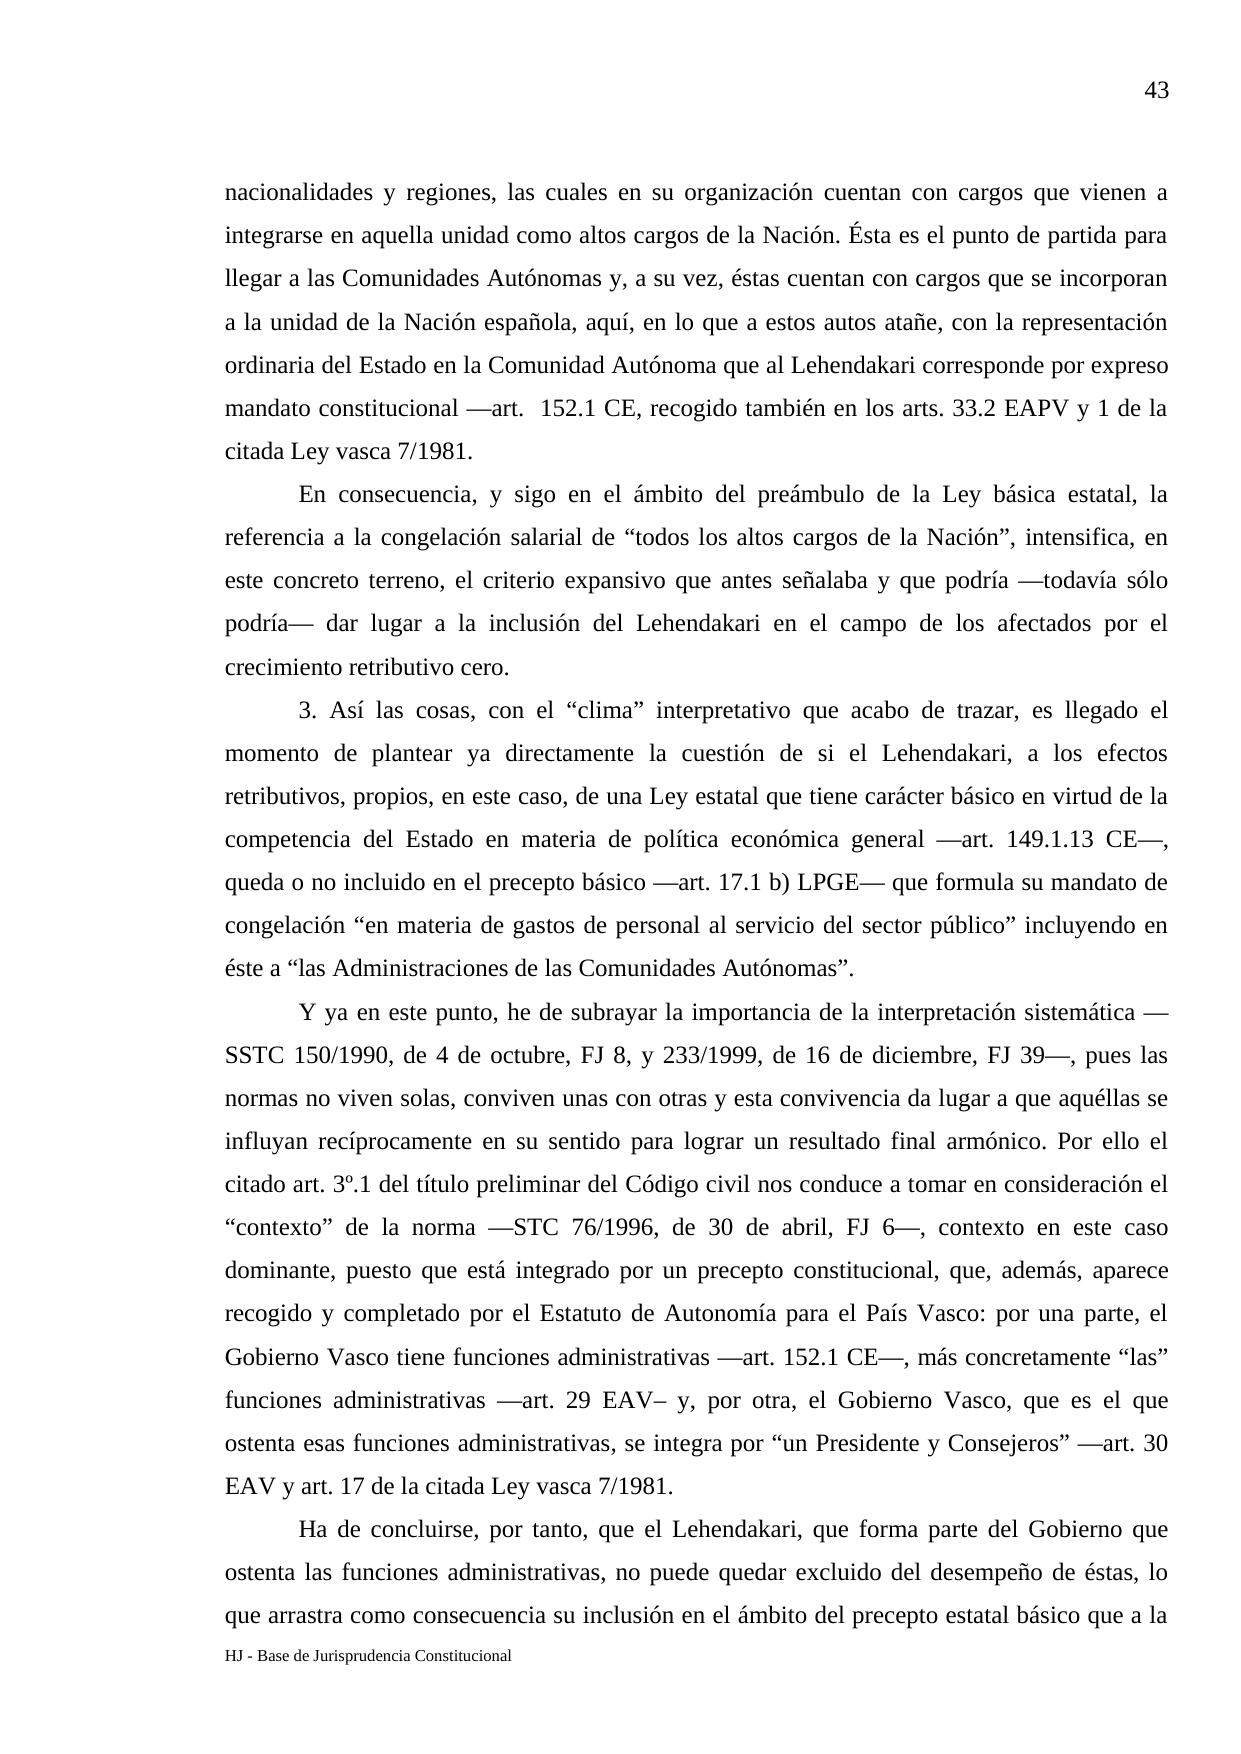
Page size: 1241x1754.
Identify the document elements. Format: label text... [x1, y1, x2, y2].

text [224, 177, 1169, 465]
text En consecuencia, y sigo en el ámbito del preámbulo de la Ley básica estatal, la referencia a la congelación salarial de “todos los altos cargos de la Nación”, intensifica, en este concreto terreno, el criterio expansivo que antes señalaba y que podría —todavía sólo podría— dar lugar a la inclusión del Lehendakari en el campo de los afectados por el crecimiento retributivo cero. [224, 479, 1169, 680]
text 3. Así las cosas, con el “clima” interpretativo que acabo de trazar, es llegado el momento de plantear ya directamente la cuestión de si el Lehendakari, a los efectos retributivos, propios, en este caso, de una Ley estatal que tiene carácter básico en virtud de la competencia del Estado en materia de política económica general —art. 149.1.13 CE—, queda o no incluido en el precepto básico —art. 17.1 b) LPGE— que formula su mandato de congelación “en materia de gastos de personal al servicio del sector público” incluyendo en éste a “las Administraciones de las Comunidades Autónomas”. [224, 695, 1169, 982]
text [224, 1514, 1169, 1629]
text Y ya en este punto, he de subrayar la importancia de la interpretación sistemática —SSTC 150/1990, de 4 de octubre, FJ 8, y 233/1999, de 16 de diciembre, FJ 39—, pues las normas no viven solas, conviven unas con otras y esta convivencia da lugar a que aquéllas se influyan recíprocamente en su sentido para lograr un resultado final armónico. Por ello el citado art. 3º.1 del título preliminar del Código civil nos conduce a tomar en consideración el “contexto” de la norma —STC 76/1996, de 30 de abril, FJ 6—, contexto en este caso dominante, puesto que está integrado por un precepto constitucional, que, además, aparece recogido y completado por el Estatuto de Autonomía para el País Vasco: por una parte, el Gobierno Vasco tiene funciones administrativas —art. 152.1 CE—, más concretamente “las” funciones administrativas —art. 29 EAV– y, por otra, el Gobierno Vasco, que es el que ostenta esas funciones administrativas, se integra por “un Presidente y Consejeros” —art. 30 EAV y art. 17 de la citada Ley vasca 7/1981. [224, 997, 1169, 1500]
